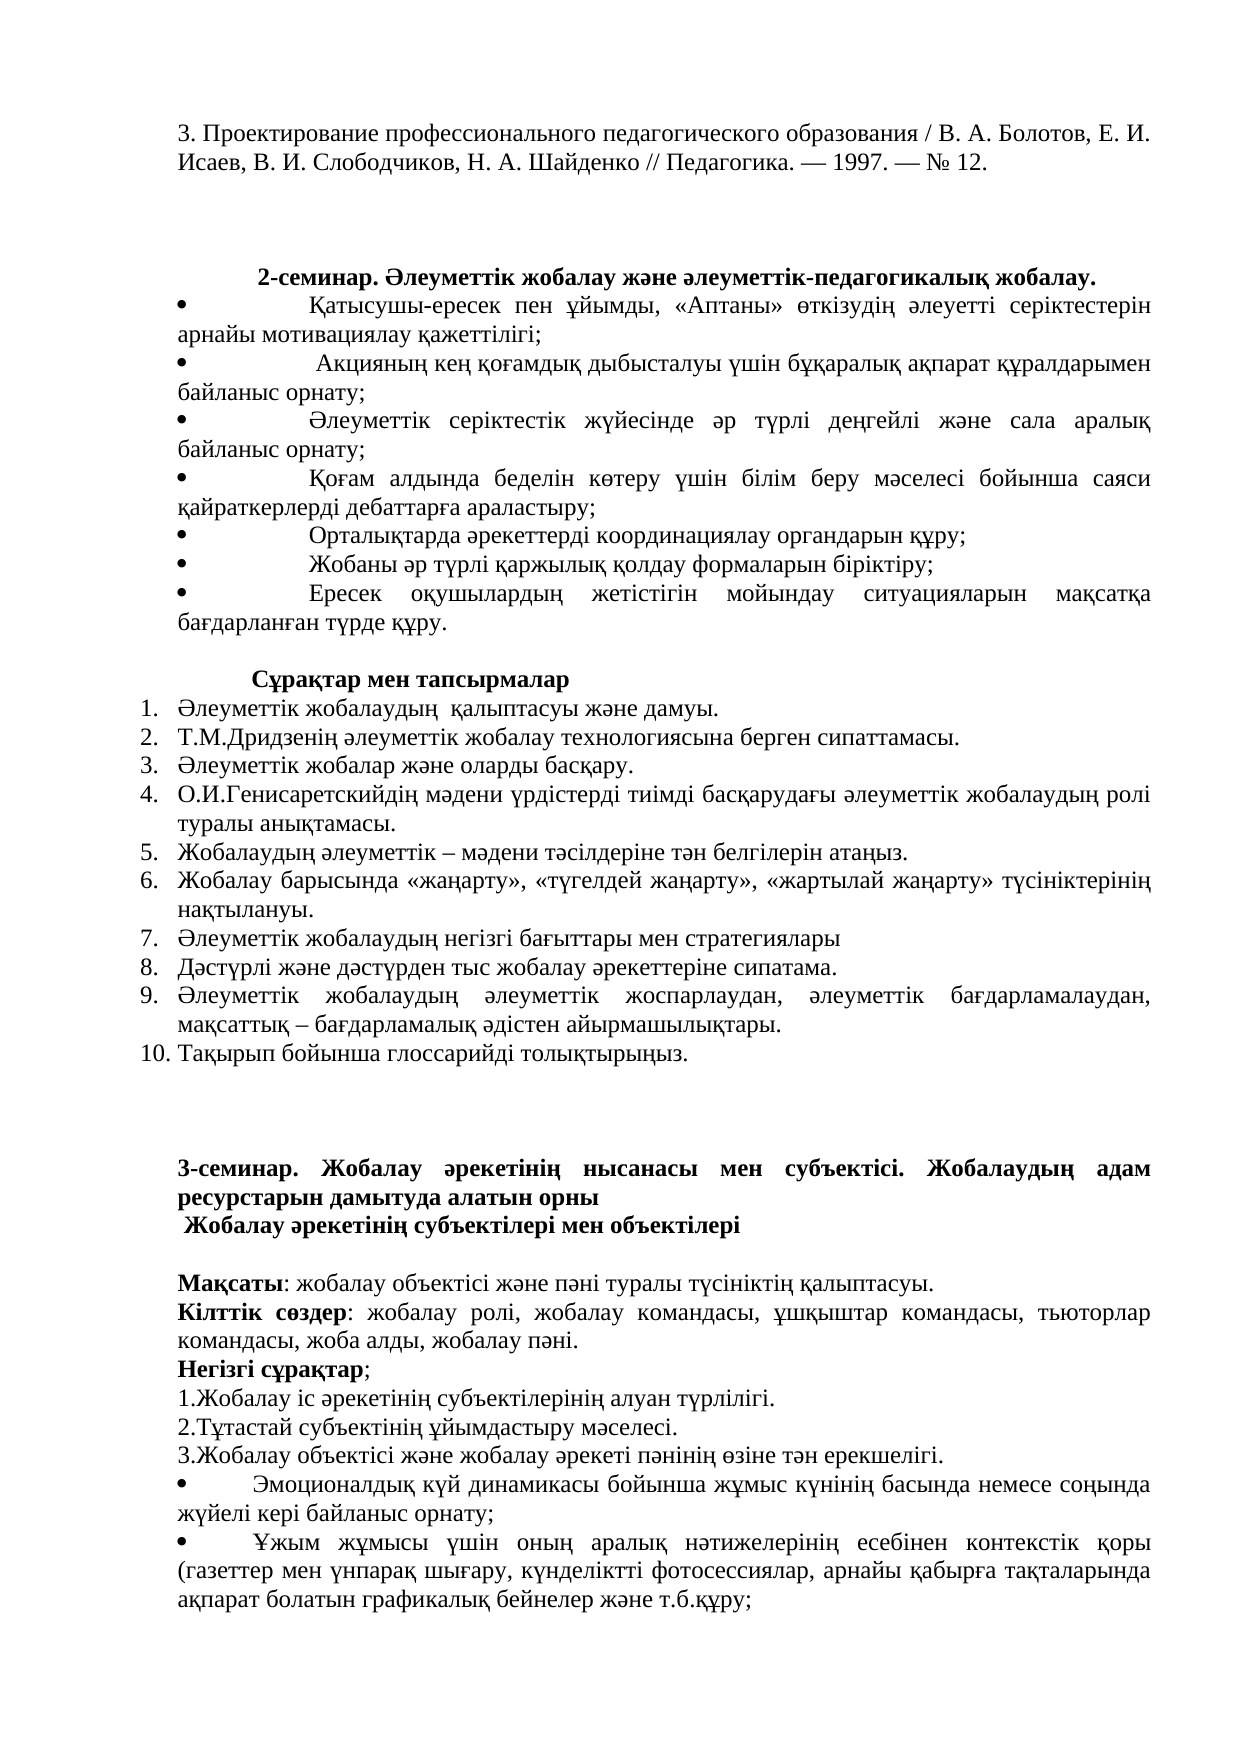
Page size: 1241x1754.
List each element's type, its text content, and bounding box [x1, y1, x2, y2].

text 2-семинар. Әлеуметтік жобалау және әлеуметтік-педагогикалық жобалау. [177, 262, 1152, 291]
list Қатысушы-ересек пен ұйымды, «Аптаны» өткізудің әлеуетті серіктестерін арнайы мотивациялау қажеттілігі; [177, 291, 1152, 348]
list Қоғам алдында беделін көтеру үшін білім беру мәселесі бойынша саяси қайраткерлерді дебаттарға араластыру; [177, 463, 1152, 521]
list Эмоционалдық күй динамикасы бойынша жұмыс күнінің басында немесе соңында жүйелі кері байланыс орнату; [177, 1469, 1152, 1527]
text Сұрақтар мен тапсырмалар [177, 664, 1152, 693]
list Әлеуметтік жобалаудың қалыптасуы және дамуы. [140, 693, 1152, 722]
text Мақсаты: жобалау объектісі және пәні туралы түсініктің қалыптасуы. [177, 1268, 1152, 1297]
list Акцияның кең қоғамдық дыбысталуы үшін бұқаралық ақпарат құралдарымен байланыс орнату; [177, 348, 1152, 406]
list Жобалау барысында «жаңарту», «түгелдей жаңарту», «жартылай жаңарту» түсініктерінің нақтылануы. [140, 866, 1152, 923]
text 3.Жобалау объектісі және жобалау әрекеті пәнінің өзіне тән ерекшелігі. [177, 1441, 1152, 1469]
list Әлеуметтік серіктестік жүйесінде әр түрлі деңгейлі және сала аралық байланыс орнату; [177, 406, 1152, 463]
list Жобалаудың әлеуметтік – мәдени тәсілдеріне тән белгілерін атаңыз. [140, 837, 1152, 866]
list Ұжым жұмысы үшін оның аралық нәтижелерінің есебінен контекстік қоры (газеттер мен үнпарақ шығару, күнделіктті фотосессиялар, арнайы қабырға тақталарында ақпарат болатын графикалық бейнелер және т.б.құру; [177, 1527, 1152, 1613]
list Ересек оқушылардың жетістігін мойындау ситуацияларын мақсатқа бағдарланған түрде құру. [177, 578, 1152, 636]
list Тақырып бойынша глоссарийді толықтырыңыз. [140, 1038, 1152, 1067]
text Негізгі сұрақтар; [177, 1354, 1152, 1383]
list Жобаны әр түрлі қаржылық қолдау формаларын біріктіру; [177, 549, 1152, 578]
text 2.Тұтастай субъектінің ұйымдастыру мәселесі. [177, 1412, 1152, 1441]
list Әлеуметтік жобалар және оларды басқару. [140, 751, 1152, 779]
list Т.М.Дридзенің әлеуметтік жобалау технологиясына берген сипаттамасы. [140, 722, 1152, 751]
text Жобалау әрекетінің субъектілері мен объектілері [177, 1211, 1152, 1239]
list Орталықтарда әрекеттерді координациялау органдарын құру; [177, 521, 1152, 549]
text Кілттік сөздер: жобалау ролі, жобалау командасы, ұшқыштар командасы, тьюторлар командасы, жоба алды, жобалау пәні. [177, 1297, 1152, 1354]
text 3-семинар. Жобалау әрекетінің нысанасы мен субъектісі. Жобалаудың адам ресурстарын дамытуда алатын орны [177, 1153, 1152, 1211]
text 3. Проектирование профессионального педагогического образования / В. А. Болотов, Е. И. Исаев, В. И. Слободчиков, Н. А. Шайденко // Педагогика. — 1997. — № 12. [177, 118, 1152, 176]
list Әлеуметтік жобалаудың әлеуметтік жоспарлаудан, әлеуметтік бағдарламалаудан, мақсаттық – бағдарламалық әдістен айырмашылықтары. [140, 981, 1152, 1038]
list Әлеуметтік жобалаудың негізгі бағыттары мен стратегиялары [140, 923, 1152, 952]
text 1.Жобалау іс әрекетінің субъектілерінің алуан түрлілігі. [177, 1383, 1152, 1412]
list Дәстүрлі және дәстүрден тыс жобалау әрекеттеріне сипатама. [140, 952, 1152, 981]
list О.И.Генисаретскийдің мәдени үрдістерді тиімді басқарудағы әлеуметтік жобалаудың ролі туралы анықтамасы. [140, 779, 1152, 837]
